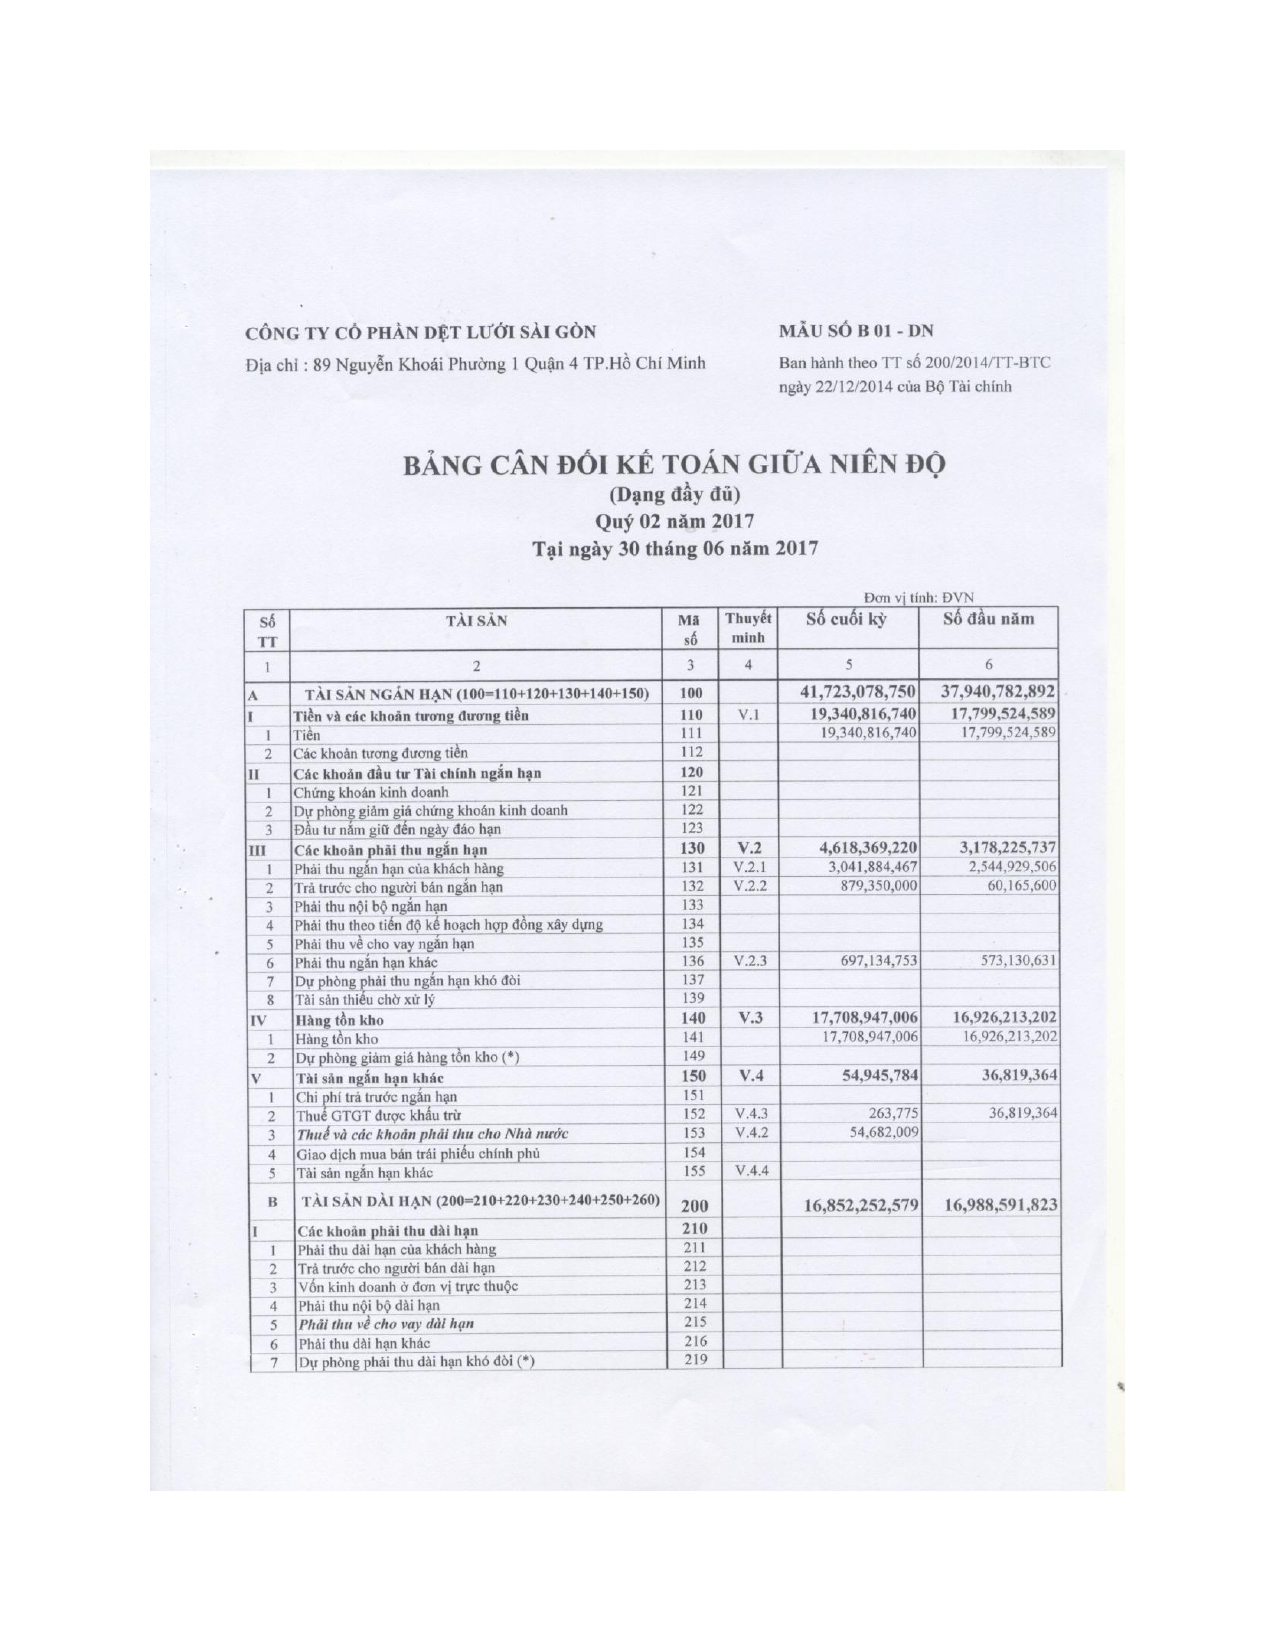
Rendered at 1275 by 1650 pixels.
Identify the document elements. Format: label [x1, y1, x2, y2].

picture [150, 150, 1125, 1491]
